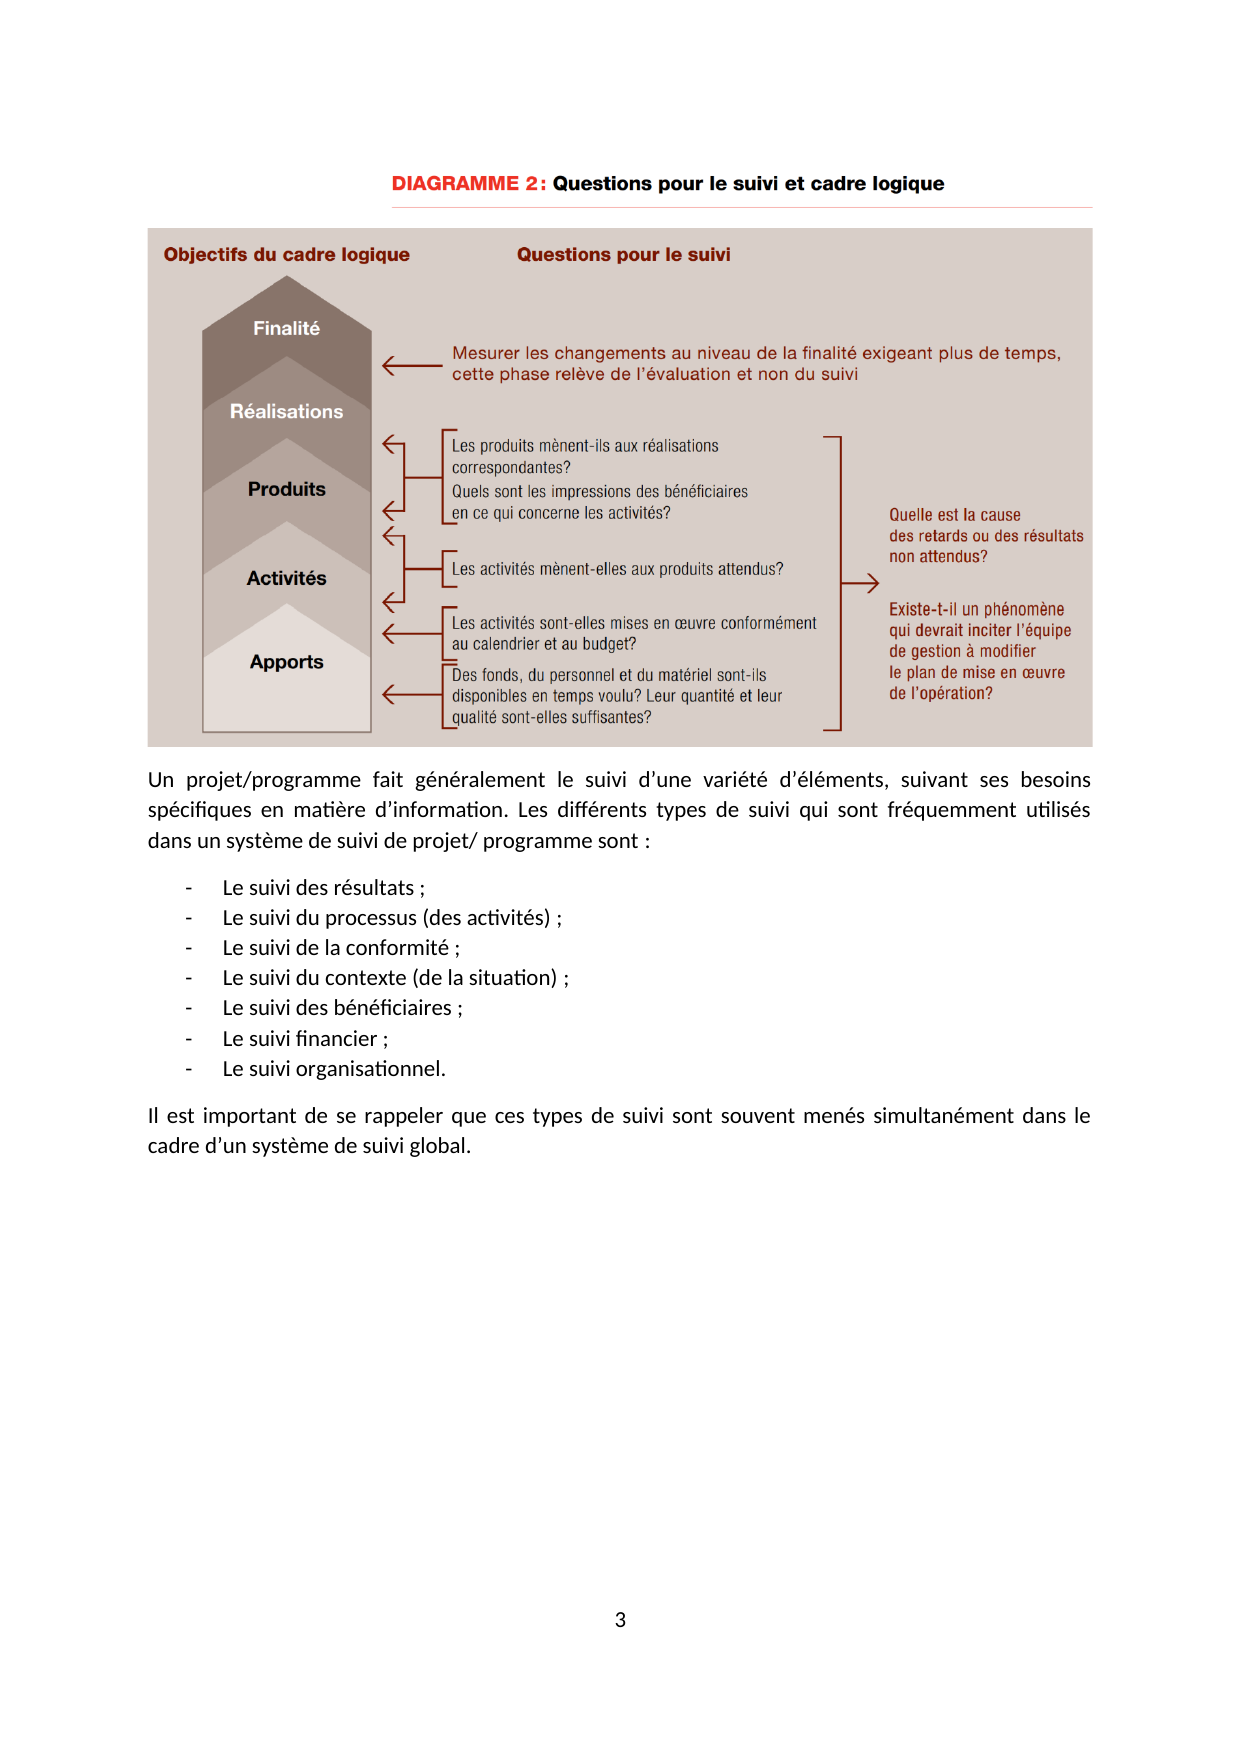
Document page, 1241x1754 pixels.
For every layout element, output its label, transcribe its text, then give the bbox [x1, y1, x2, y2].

list Le suivi du contexte (de la situation) ; [185, 963, 1093, 991]
text Un projet/programme fait généralement le suivi d’une variété d’éléments, suivant ses besoins spécifiques en matière d’information. Les différents types de suivi qui sont fréquemment utilisés dans un système de suivi de projet/ programme sont : [148, 765, 1093, 854]
list Le suivi financier ; [185, 1024, 1093, 1052]
text Il est important de se rappeler que ces types de suivi sont souvent menés simultanément dans le cadre d’un système de suivi global. [148, 1101, 1093, 1159]
list Le suivi des résultats ; [185, 873, 1093, 901]
list Le suivi des bénéficiaires ; [185, 993, 1093, 1021]
list Le suivi du processus (des activités) ; [185, 903, 1093, 931]
picture [147, 147, 1093, 747]
list Le suivi de la conformité ; [185, 933, 1093, 961]
list Le suivi organisationnel. [185, 1054, 1093, 1082]
